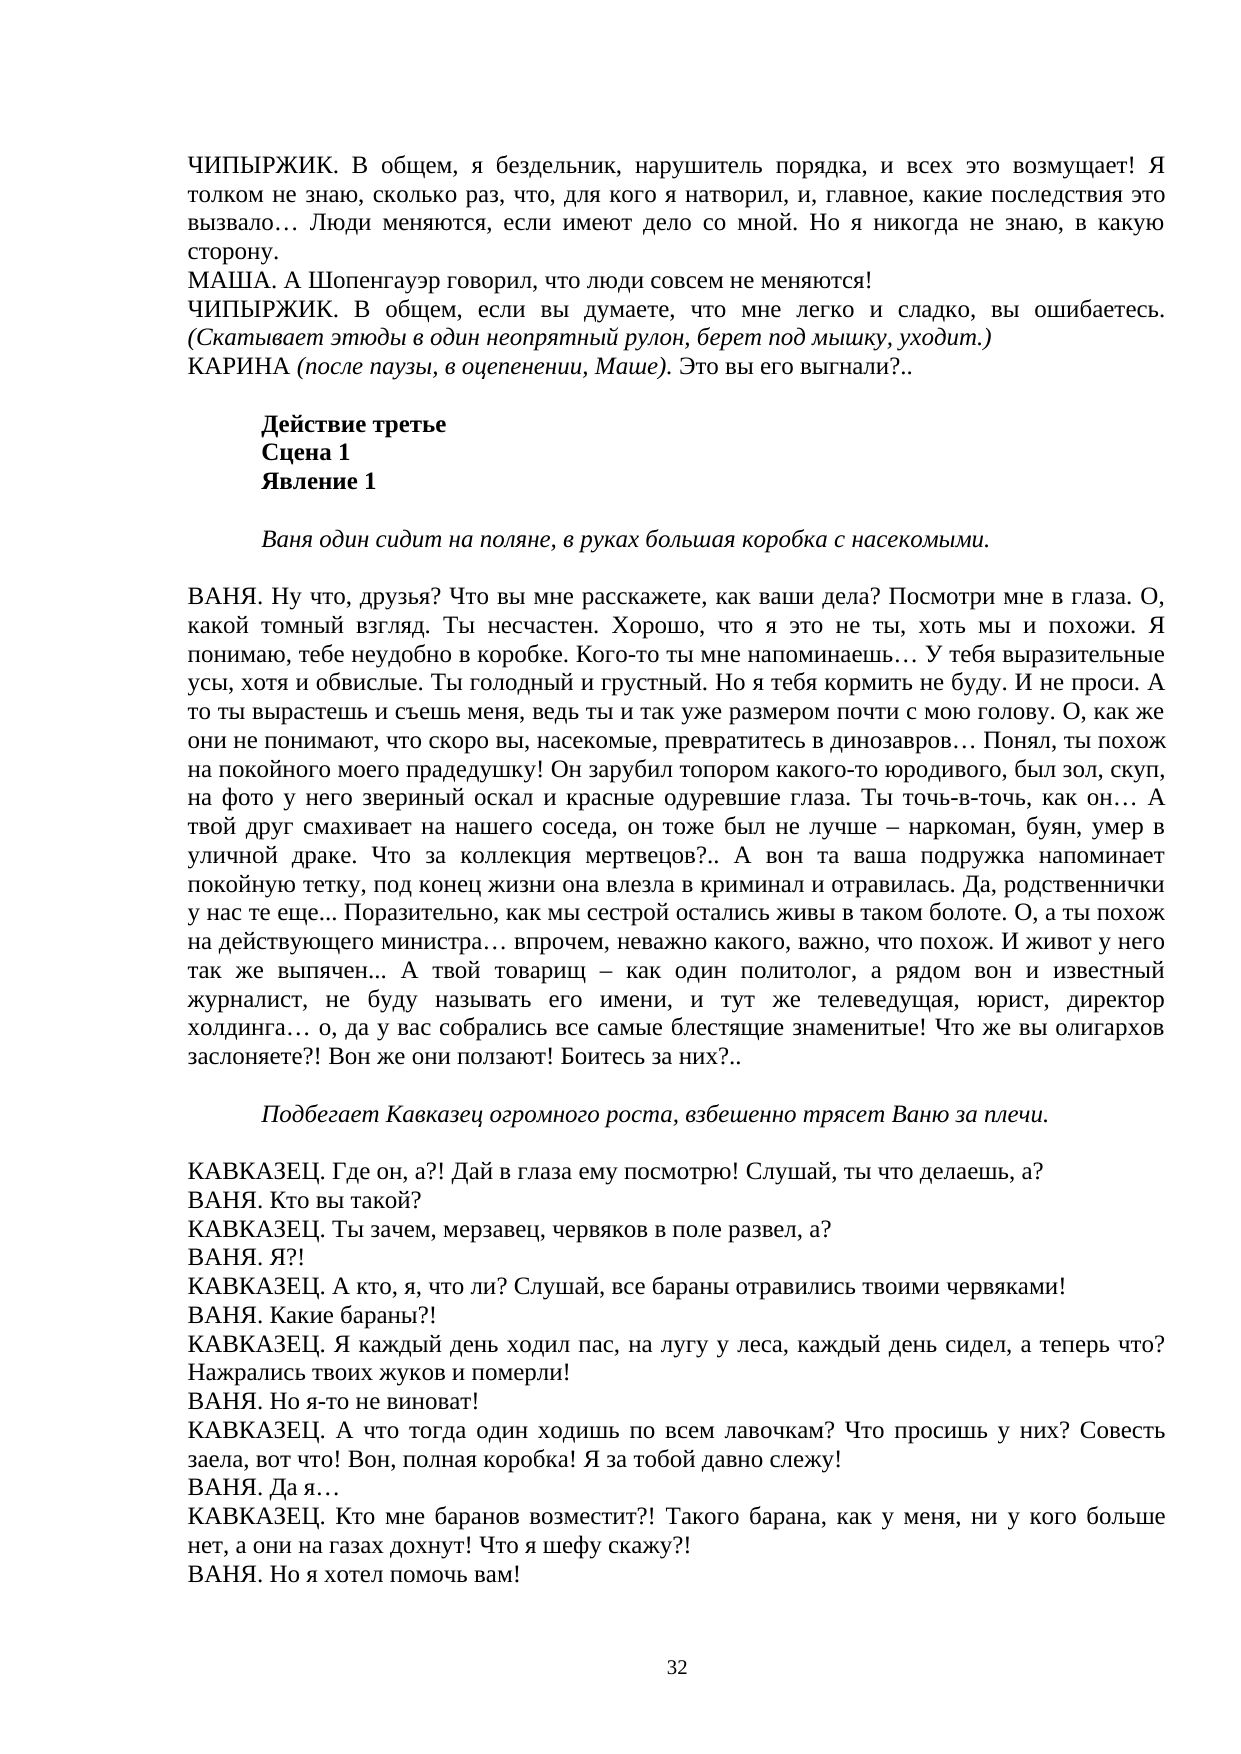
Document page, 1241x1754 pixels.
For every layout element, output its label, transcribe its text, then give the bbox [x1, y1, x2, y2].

text КАВКАЗЕЦ. Кто мне баранов возместит?! Такого барана, как у меня, ни у кого больше нет, а они на газах дохнут! Что я шефу скажу?! [187, 1501, 1167, 1559]
text Сцена 1 [187, 437, 1167, 466]
text ВАНЯ. Я?! [187, 1242, 1167, 1271]
text Явление 1 [187, 466, 1167, 495]
text ВАНЯ. Ну что, друзья? Что вы мне расскажете, как ваши дела? Посмотри мне в глаза. О, какой томный взгляд. Ты несчастен. Хорошо, что я это не ты, хоть мы и похожи. Я понимаю, тебе неудобно в коробке. Кого-то ты мне напоминаешь… У тебя выразительные усы, хотя и обвислые. Ты голодный и грустный. Но я тебя кормить не буду. И не проси. А то ты вырастешь и съешь меня, ведь ты и так уже размером почти с мою голову. О, как же они не понимают, что скоро вы, насекомые, превратитесь в динозавров… Понял, ты похож на покойного моего прадедушку! Он зарубил топором какого-то юродивого, был зол, скуп, на фото у него звериный оскал и красные одуревшие глаза. Ты точь-в-точь, как он… А твой друг смахивает на нашего соседа, он тоже был не лучше – наркоман, буян, умер в уличной драке. Что за коллекция мертвецов?.. А вон та ваша подружка напоминает покойную тетку, под конец жизни она влезла в криминал и отравилась. Да, родственнички у нас те еще... Поразительно, как мы сестрой остались живы в таком болоте. О, а ты похож на действующего министра… впрочем, неважно какого, важно, что похож. И живот у него так же выпячен... А твой товарищ – как один политолог, а рядом вон и известный журналист, не буду называть его имени, и тут же телеведущая, юрист, директор холдинга… о, да у вас собрались все самые блестящие знаменитые! Что же вы олигархов заслоняете?! Вон же они ползают! Боитесь за них?.. [187, 581, 1167, 1070]
text ВАНЯ. Да я… [187, 1472, 1167, 1501]
text ЧИПЫРЖИК. В общем, если вы думаете, что мне легко и сладко, вы ошибаетесь. (Скатывает этюды в один неопрятный рулон, берет под мышку, уходит.) [187, 294, 1167, 351]
text Подбегает Кавказец огромного роста, взбешенно трясет Ваню за плечи. [187, 1099, 1167, 1127]
text КАРИНА (после паузы, в оцепенении, Маше). Это вы его выгнали?.. [187, 351, 1167, 380]
text КАВКАЗЕЦ. А что тогда один ходишь по всем лавочкам? Что просишь у них? Совесть заела, вот что! Вон, полная коробка! Я за тобой давно слежу! [187, 1415, 1167, 1472]
text ВАНЯ. Но я хотел помочь вам! [187, 1559, 1167, 1587]
text КАВКАЗЕЦ. Я каждый день ходил пас, на лугу у леса, каждый день сидел, а теперь что? Нажрались твоих жуков и померли! [187, 1329, 1167, 1386]
text Действие третье [187, 409, 1167, 437]
text ВАНЯ. Но я-то не виноват! [187, 1386, 1167, 1415]
text ЧИПЫРЖИК. В общем, я бездельник, нарушитель порядка, и всех это возмущает! Я толком не знаю, сколько раз, что, для кого я натворил, и, главное, какие последствия это вызвало… Люди меняются, если имеют дело со мной. Но я никогда не знаю, в какую сторону. [187, 150, 1167, 265]
text КАВКАЗЕЦ. А кто, я, что ли? Слушай, все бараны отравились твоими червяками! [187, 1271, 1167, 1300]
text КАВКАЗЕЦ. Где он, а?! Дай в глаза ему посмотрю! Слушай, ты что делаешь, а? [187, 1156, 1167, 1185]
text МАША. А Шопенгауэр говорил, что люди совсем не меняются! [187, 265, 1167, 294]
text КАВКАЗЕЦ. Ты зачем, мерзавец, червяков в поле развел, а? [187, 1214, 1167, 1242]
text ВАНЯ. Кто вы такой? [187, 1185, 1167, 1214]
text ВАНЯ. Какие бараны?! [187, 1300, 1167, 1329]
text Ваня один сидит на поляне, в руках большая коробка с насекомыми. [187, 524, 1167, 552]
